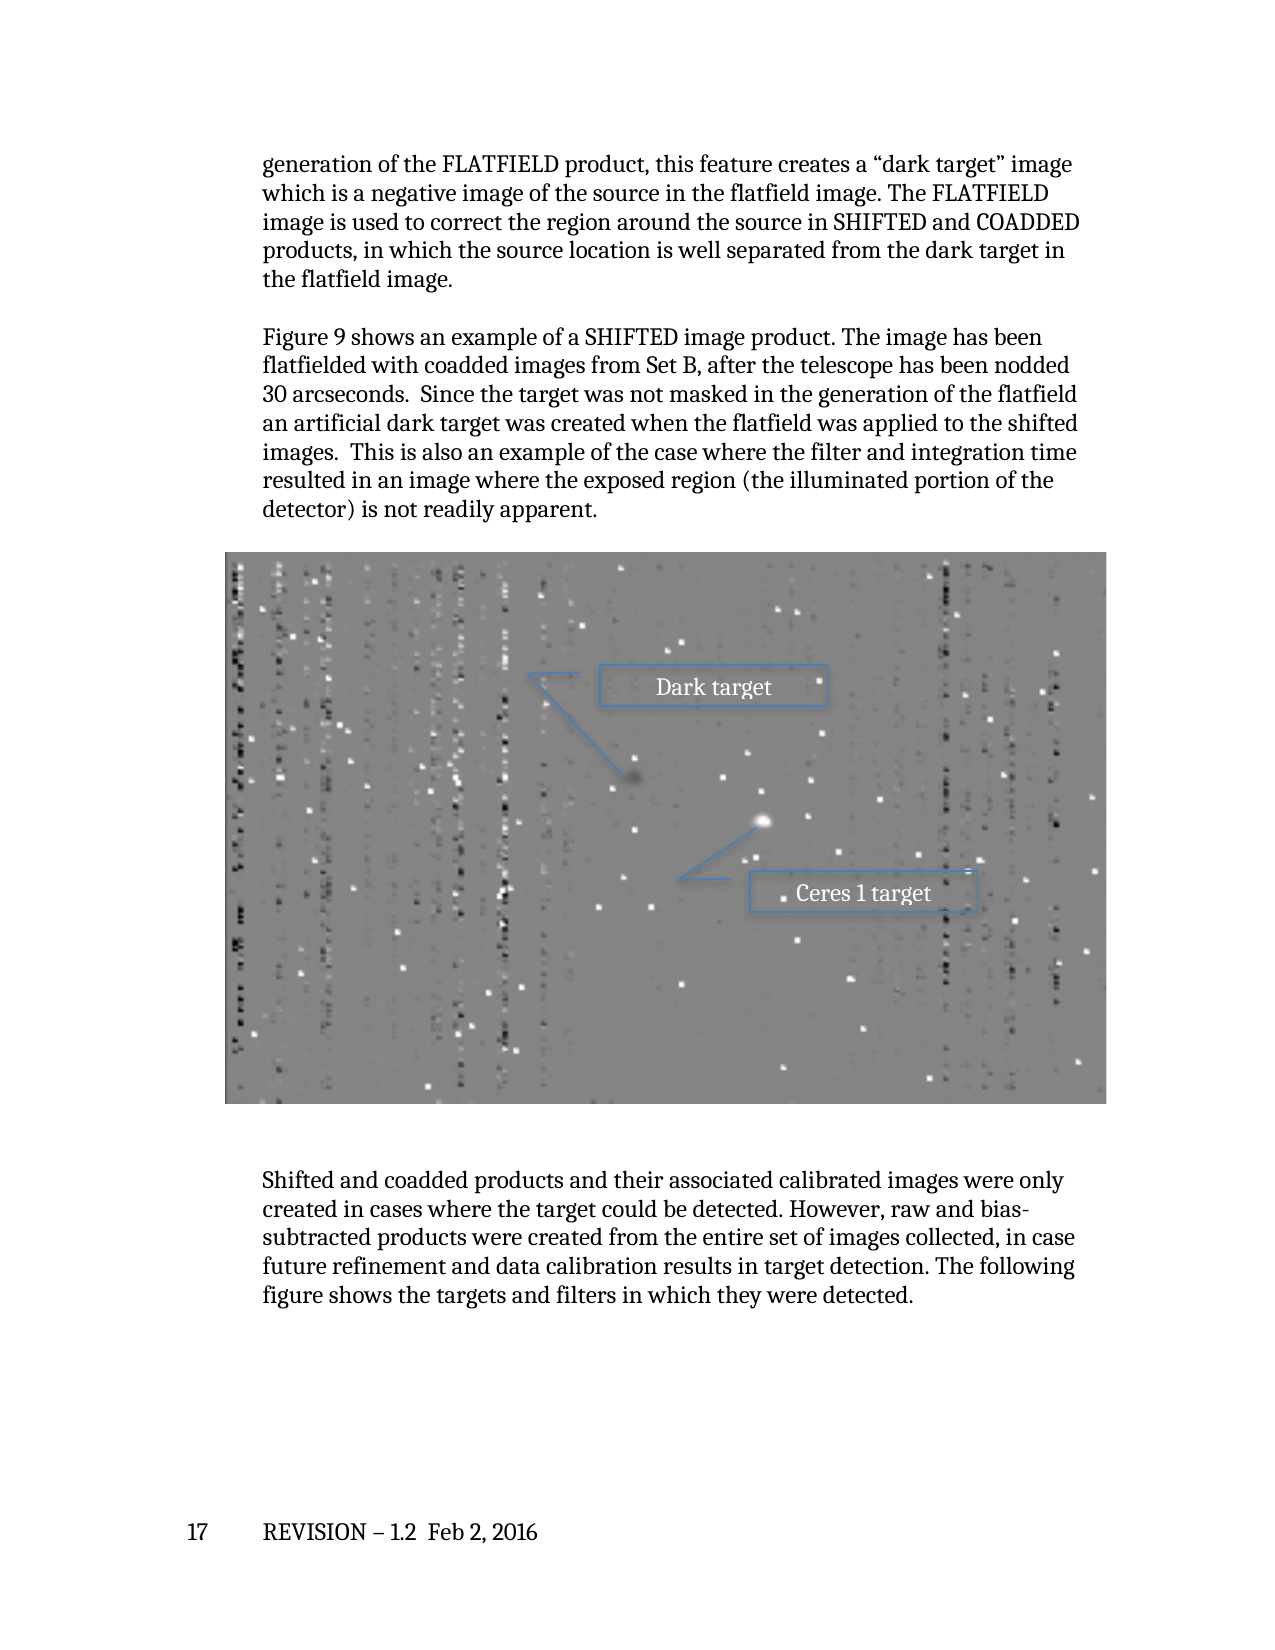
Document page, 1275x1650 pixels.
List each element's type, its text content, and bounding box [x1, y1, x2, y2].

picture [225, 552, 1107, 1104]
text Shifted and coadded products and their associated calibrated images were only created in cases where the target could be detected. However, raw and bias-subtracted products were created from the entire set of images collected, in case future refinement and data calibration results in target detection. The following figure shows the targets and filters in which they were detected. [262, 1166, 1087, 1309]
text Figure 9 shows an example of a SHIFTED image product. The image has been flatfielded with coadded images from Set B, after the telescope has been nodded 30 arcseconds. Since the target was not masked in the generation of the flatfield an artificial dark target was created when the flatfield was applied to the shifted images. This is also an example of the case where the filter and integration time resulted in an image where the exposed region (the illuminated portion of the detector) is not readily apparent. [262, 322, 1087, 524]
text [262, 150, 1087, 294]
